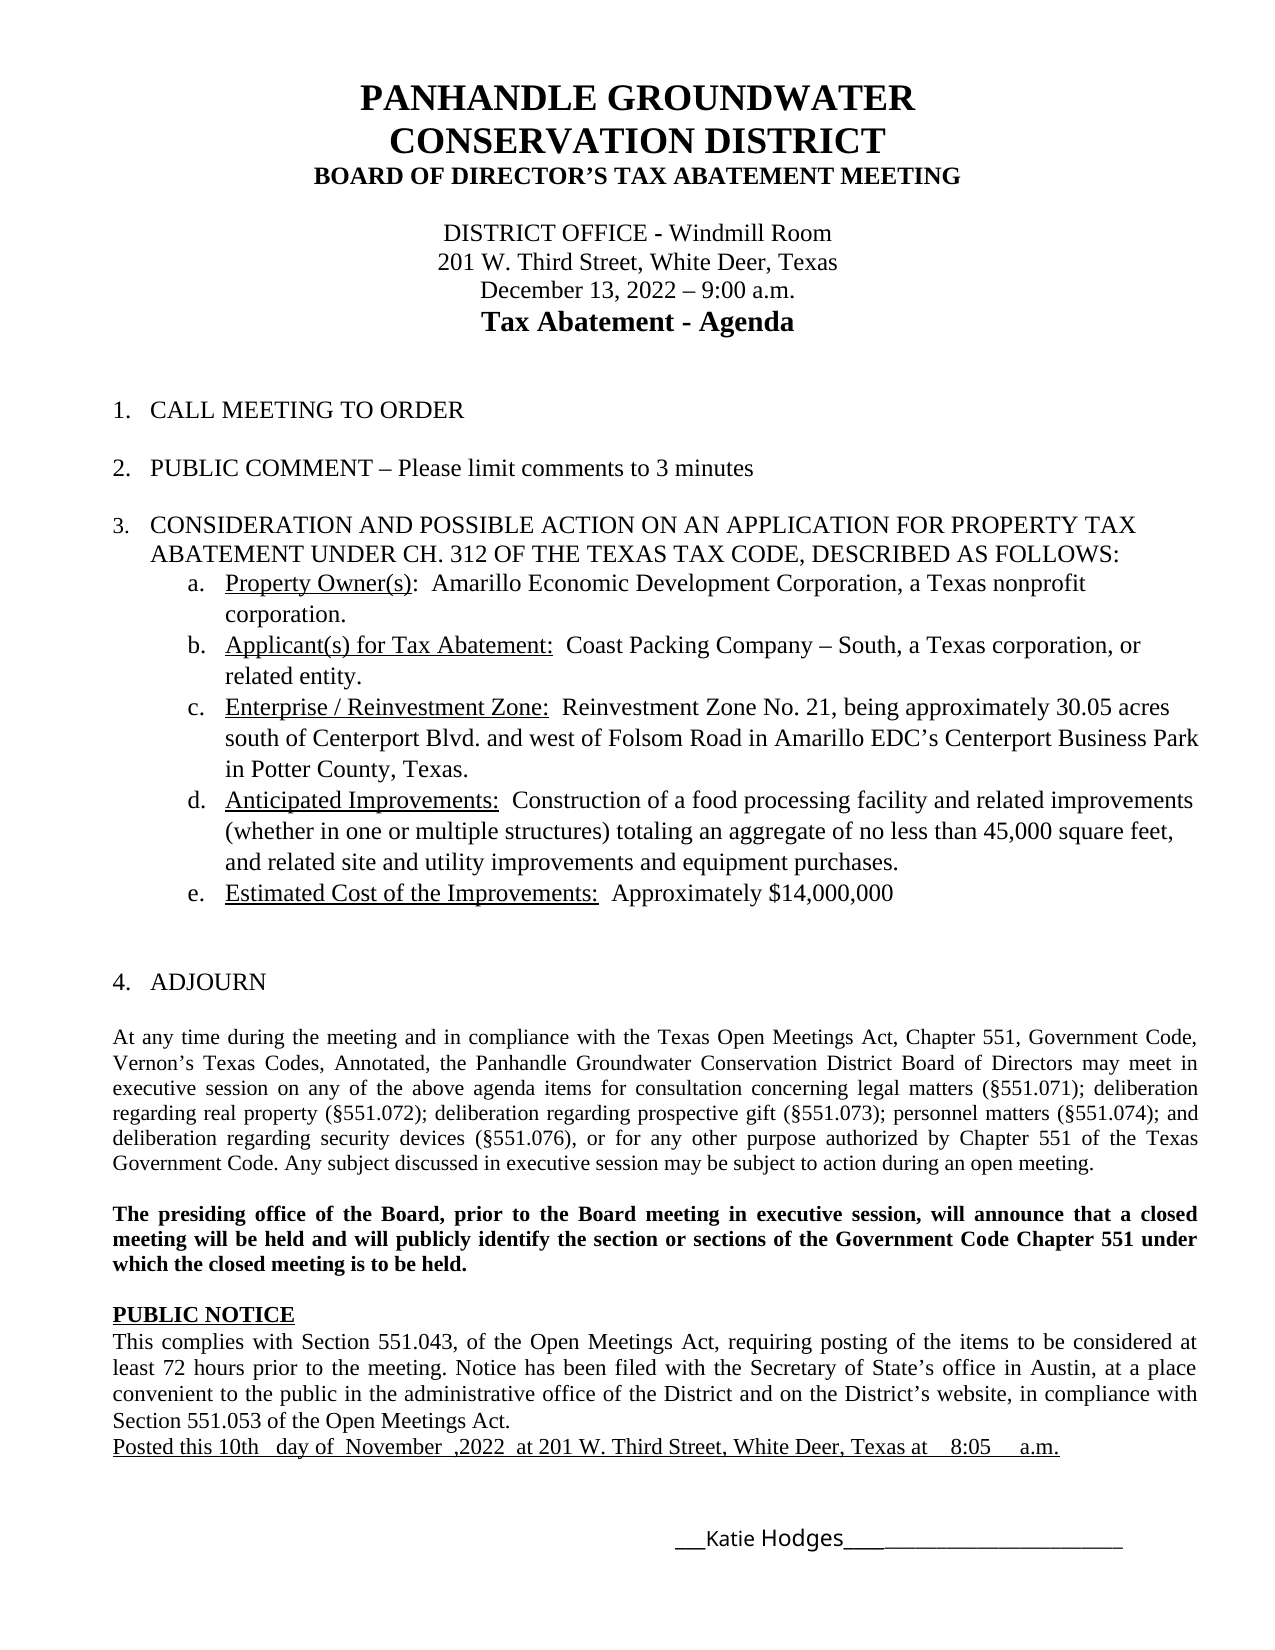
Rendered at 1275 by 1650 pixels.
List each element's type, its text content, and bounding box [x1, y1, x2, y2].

text CONSERVATION DISTRICT [75, 118, 1200, 161]
list Enterprise / Reinvestment Zone: Reinvestment Zone No. 21, being approximately 30.05 acres south of Centerport Blvd. and west of Folsom Road in Amarillo EDC’s Centerport Business Park in Potter County, Texas. [187, 692, 1200, 783]
text December 13, 2022 – 9:00 a.m. [75, 276, 1200, 304]
list Property Owner(s): Amarillo Economic Development Corporation, a Texas nonprofit corporation. [187, 568, 1200, 628]
list Applicant(s) for Tax Abatement: Coast Packing Company – South, a Texas corporation, or related entity. [187, 630, 1200, 690]
text PUBLIC NOTICE [75, 1301, 1200, 1328]
text BOARD OF DIRECTOR’S TAX ABATEMENT MEETING [75, 161, 1200, 190]
list Anticipated Improvements: Construction of a food processing facility and related improvements (whether in one or multiple structures) totaling an aggregate of no less than 45,000 square feet, and related site and utility improvements and equipment purchases. [187, 785, 1200, 876]
text ___Katie Hodges___________________________ [600, 1520, 1246, 1554]
text This complies with Section 551.043, of the Open Meetings Act, requiring posting of the items to be considered at least 72 hours prior to the meeting. Notice has been filed with the Secretary of State’s office in Austin, at a place convenient to the public in the administrative office of the District and on the District’s website, in compliance with Section 551.053 of the Open Meetings Act. [112, 1328, 1200, 1433]
list ADJOURN [112, 967, 1200, 996]
list Estimated Cost of the Improvements: Approximately $14,000,000 [187, 878, 1200, 907]
text DISTRICT OFFICE - Windmill Room [75, 218, 1200, 247]
text Posted this 10th day of November ,2022 at 201 W. Third Street, White Deer, Texas at 8:05 a.m. [112, 1433, 1200, 1459]
list At any time during the meeting and in compliance with the Texas Open Meetings Act, Chapter 551, Government Code, Vernon’s Texas Codes, Annotated, the Panhandle Groundwater Conservation District Board of Directors may meet in executive session on any of the above agenda items for consultation concerning legal matters (§551.071); deliberation regarding real property (§551.072); deliberation regarding prospective gift (§551.073); personnel matters (§551.074); and deliberation regarding security devices (§551.076), or for any other purpose authorized by Chapter 551 of the Texas Government Code. Any subject discussed in executive session may be subject to action during an open meeting. [112, 1024, 1200, 1176]
text Tax Abatement - Agenda [75, 304, 1200, 338]
text PANHANDLE GROUNDWATER [75, 75, 1200, 118]
list PUBLIC COMMENT – Please limit comments to 3 minutes [112, 453, 1200, 482]
list CONSIDERATION AND POSSIBLE ACTION ON AN APPLICATION FOR PROPERTY TAX ABATEMENT UNDER CH. 312 OF THE TEXAS TAX CODE, DESCRIBED AS FOLLOWS: [112, 510, 1200, 568]
list CALL MEETING TO ORDER [112, 395, 1200, 424]
text The presiding office of the Board, prior to the Board meeting in executive session, will announce that a closed meeting will be held and will publicly identify the section or sections of the Government Code Chapter 551 under which the closed meeting is to be held. [112, 1201, 1200, 1276]
text 201 W. Third Street, White Deer, Texas [75, 247, 1200, 276]
